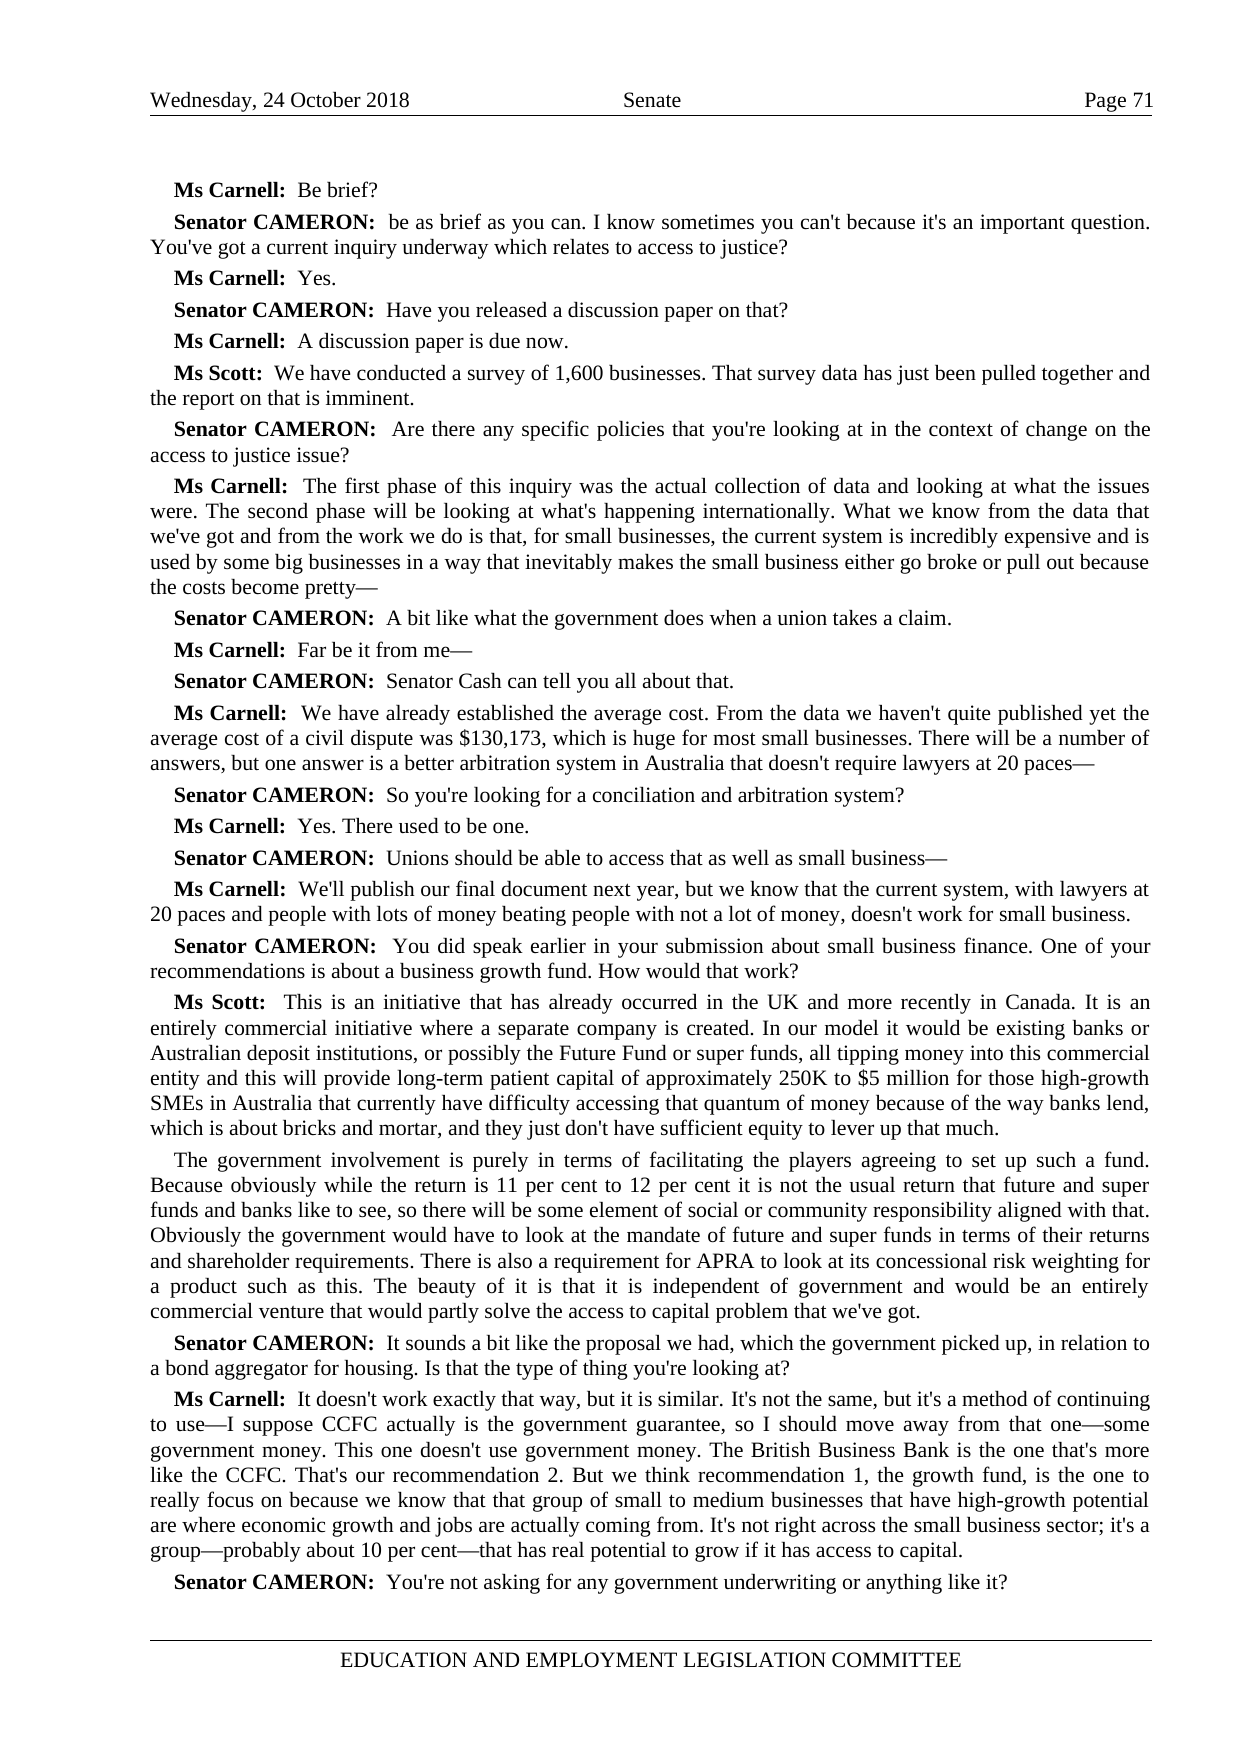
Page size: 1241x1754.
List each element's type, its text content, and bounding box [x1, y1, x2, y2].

text You did speak earlier in your submission about small business finance. One of your recommendations is about a business growth fund. How would that work? [150, 933, 1152, 983]
text Senator Cash can tell you all about that. [150, 668, 1152, 693]
text The government involvement is purely in terms of facilitating the players agreeing to set up such a fund. Because obviously while the return is 11 per cent to 12 per cent it is not the usual return that future and super funds and banks like to see, so there will be some element of social or community responsibility aligned with that. Obviously the government would have to look at the mandate of future and super funds in terms of their returns and shareholder requirements. There is also a requirement for APRA to look at its concessional risk weighting for a product such as this. The beauty of it is that it is independent of government and would be an entirely commercial venture that would partly solve the access to capital problem that we've got. [150, 1147, 1152, 1323]
text Have you released a discussion paper on that? [150, 297, 1152, 322]
text This is an initiative that has already occurred in the UK and more recently in Canada. It is an entirely commercial initiative where a separate company is created. In our model it would be existing banks or Australian deposit institutions, or possibly the Future Fund or super funds, all tipping money into this commercial entity and this will provide long-term patient capital of approximately 250K to $5 million for those high-growth SMEs in Australia that currently have difficulty accessing that quantum of money because of the way banks lend, which is about bricks and mortar, and they just don't have sufficient equity to lever up that much. [150, 989, 1152, 1141]
text Yes. [150, 265, 1152, 291]
text be as brief as you can. I know sometimes you can't because it's an important question. You've got a current inquiry underway which relates to access to justice? [150, 209, 1152, 259]
text Unions should be able to access that as well as small business— [150, 844, 1152, 870]
text We have already established the average cost. From the data we haven't quite published yet the average cost of a civil dispute was $130,173, which is huge for most small businesses. There will be a number of answers, but one answer is a better arbitration system in Australia that doesn't require lawyers at 20 paces— [150, 700, 1152, 775]
text We'll publish our final document next year, but we know that the current system, with lawyers at 20 paces and people with lots of money beating people with not a lot of money, doesn't work for small business. [150, 876, 1152, 926]
text The first phase of this inquiry was the actual collection of data and looking at what the issues were. The second phase will be looking at what's happening internationally. What we know from the data that we've got and from the work we do is that, for small businesses, the current system is incredibly expensive and is used by some big businesses in a way that inevitably makes the small business either go broke or pull out because the costs become pretty— [150, 473, 1152, 599]
text Far be it from me— [150, 637, 1152, 662]
text We have conducted a survey of 1,600 businesses. That survey data has just been pulled together and the report on that is imminent. [150, 360, 1152, 410]
text It doesn't work exactly that way, but it is similar. It's not the same, but it's a method of continuing to use—I suppose CCFC actually is the government guarantee, so I should move away from that one—some government money. This one doesn't use government money. The British Business Bank is the one that's more like the CCFC. That's our recommendation 2. But we think recommendation 1, the growth fund, is the one to really focus on because we know that that group of small to medium businesses that have high-growth potential are where economic growth and jobs are actually coming from. It's not right across the small business sector; it's a group—probably about 10 per cent—that has real potential to grow if it has access to capital. [150, 1386, 1152, 1563]
text You're not asking for any government underwriting or anything like it? [150, 1569, 1152, 1594]
text A discussion paper is due now. [150, 328, 1152, 353]
text It sounds a bit like the proposal we had, which the government picked up, in relation to a bond aggregator for housing. Is that the type of thing you're looking at? [150, 1329, 1152, 1380]
text Yes. There used to be one. [150, 813, 1152, 838]
text Are there any specific policies that you're looking at in the context of change on the access to justice issue? [150, 416, 1152, 467]
text A bit like what the government does when a union takes a claim. [150, 605, 1152, 631]
text So you're looking for a conciliation and arbitration system? [150, 782, 1152, 807]
text Be brief? [150, 177, 1152, 202]
